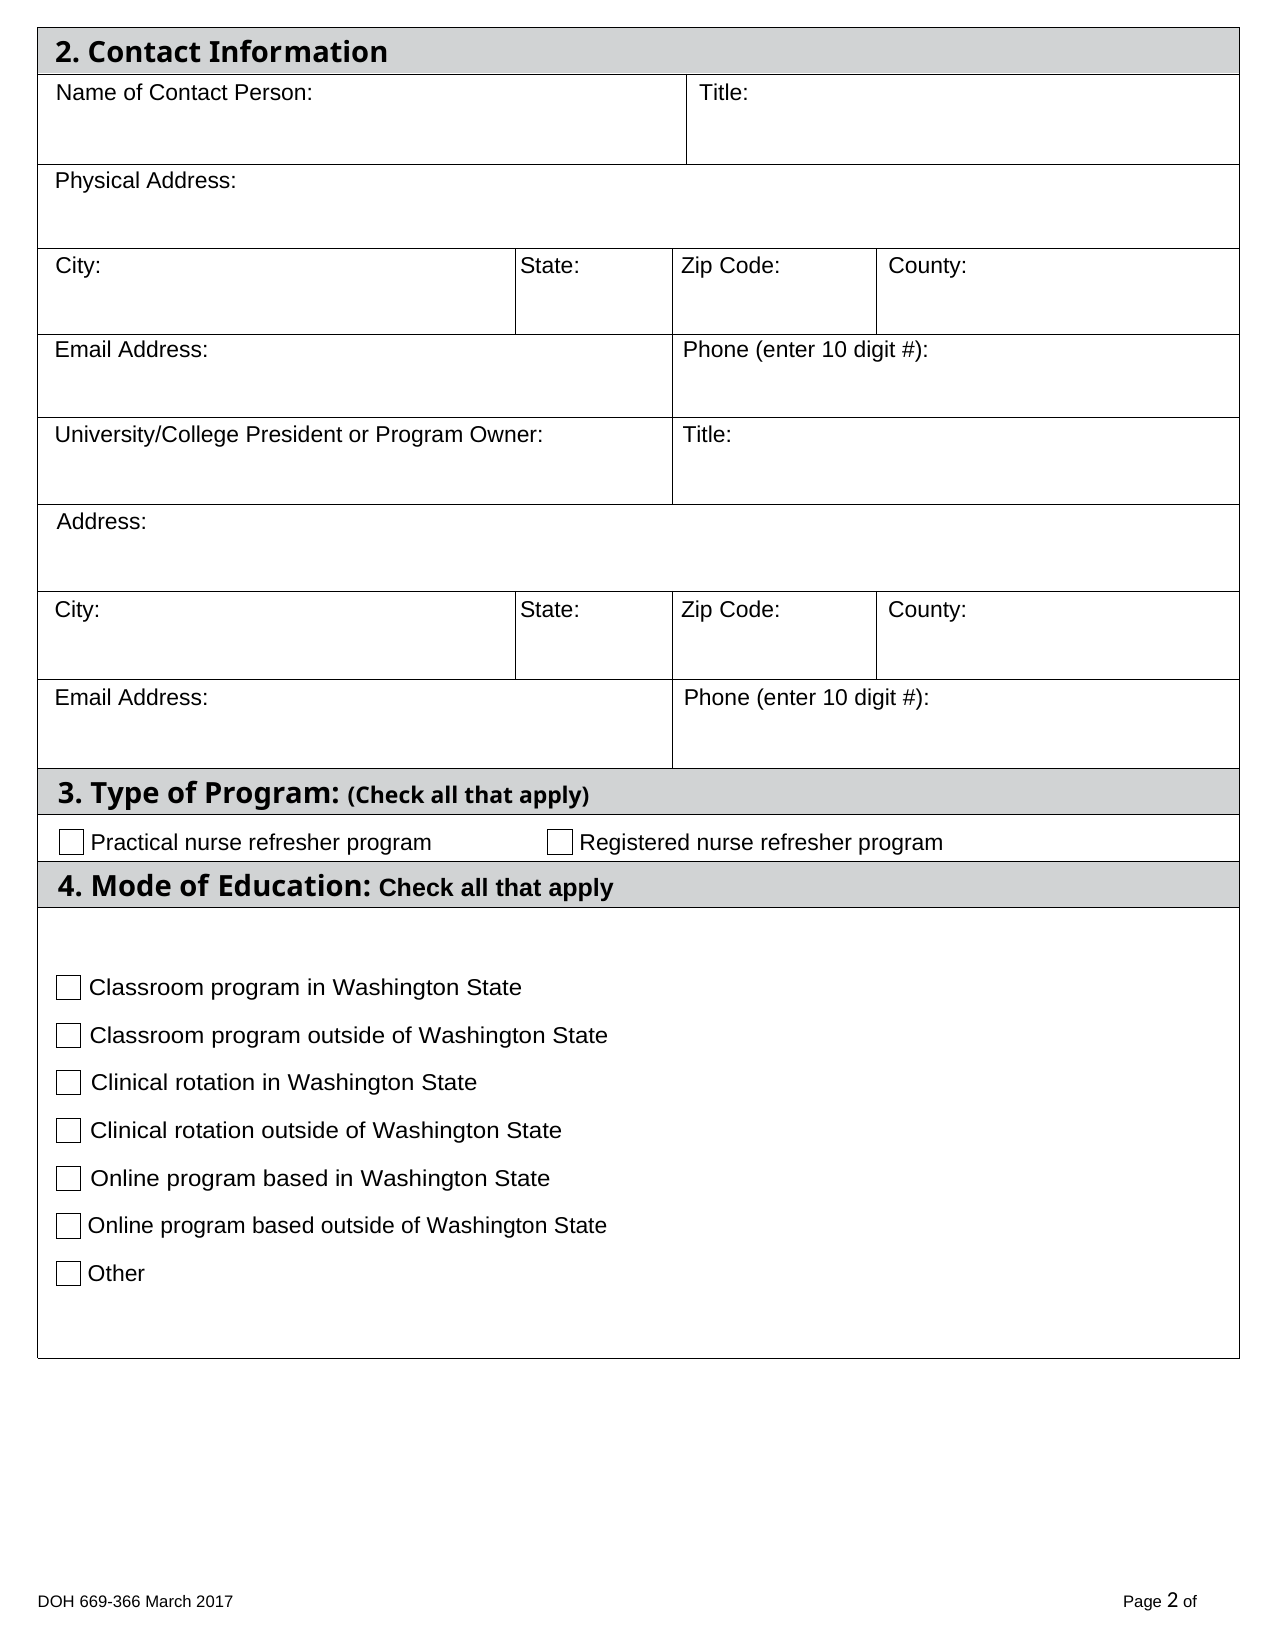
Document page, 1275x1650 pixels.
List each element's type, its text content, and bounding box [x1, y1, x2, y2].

table_cell Phone (enter 10 digit #): [673, 335, 1239, 417]
table_cell County: [877, 249, 1239, 334]
table_cell 3. Type of Program: (Check all that apply) [38, 769, 1239, 814]
table_cell Email Address: [38, 680, 672, 768]
table_cell Phone (enter 10 digit #): [673, 680, 1239, 768]
table_cell 4. Mode of Education: Check all that apply [38, 862, 1239, 907]
table_cell State: [516, 592, 672, 679]
table_cell County: [877, 592, 1239, 679]
table_header 2. Contact Information [38, 28, 1239, 73]
table_cell Email Address: [38, 335, 672, 417]
table_cell Title: [687, 75, 1239, 163]
table_cell Zip Code: [673, 249, 876, 334]
table_cell Physical Address: [38, 165, 1239, 248]
table_cell Name of Contact Person: [38, 75, 686, 163]
table_cell Zip Code: [673, 592, 876, 679]
table_cell City: [38, 249, 515, 334]
table_cell State: [516, 249, 672, 334]
table_cell Classroom program in Washington State Classroom program outside of Washington State Clinical rotation in Washington State Clinical rotation outside of Washington State Online program based in Washington State Online program based outside of Washington State Other [38, 908, 1239, 1358]
table_cell Title: [673, 418, 1239, 504]
table_cell Address: [38, 505, 1239, 591]
table_cell University/College President or Program Owner: [38, 418, 672, 504]
table_cell City: [38, 592, 515, 679]
table_cell Practical nurse refresher program Registered nurse refresher program [38, 815, 1239, 861]
